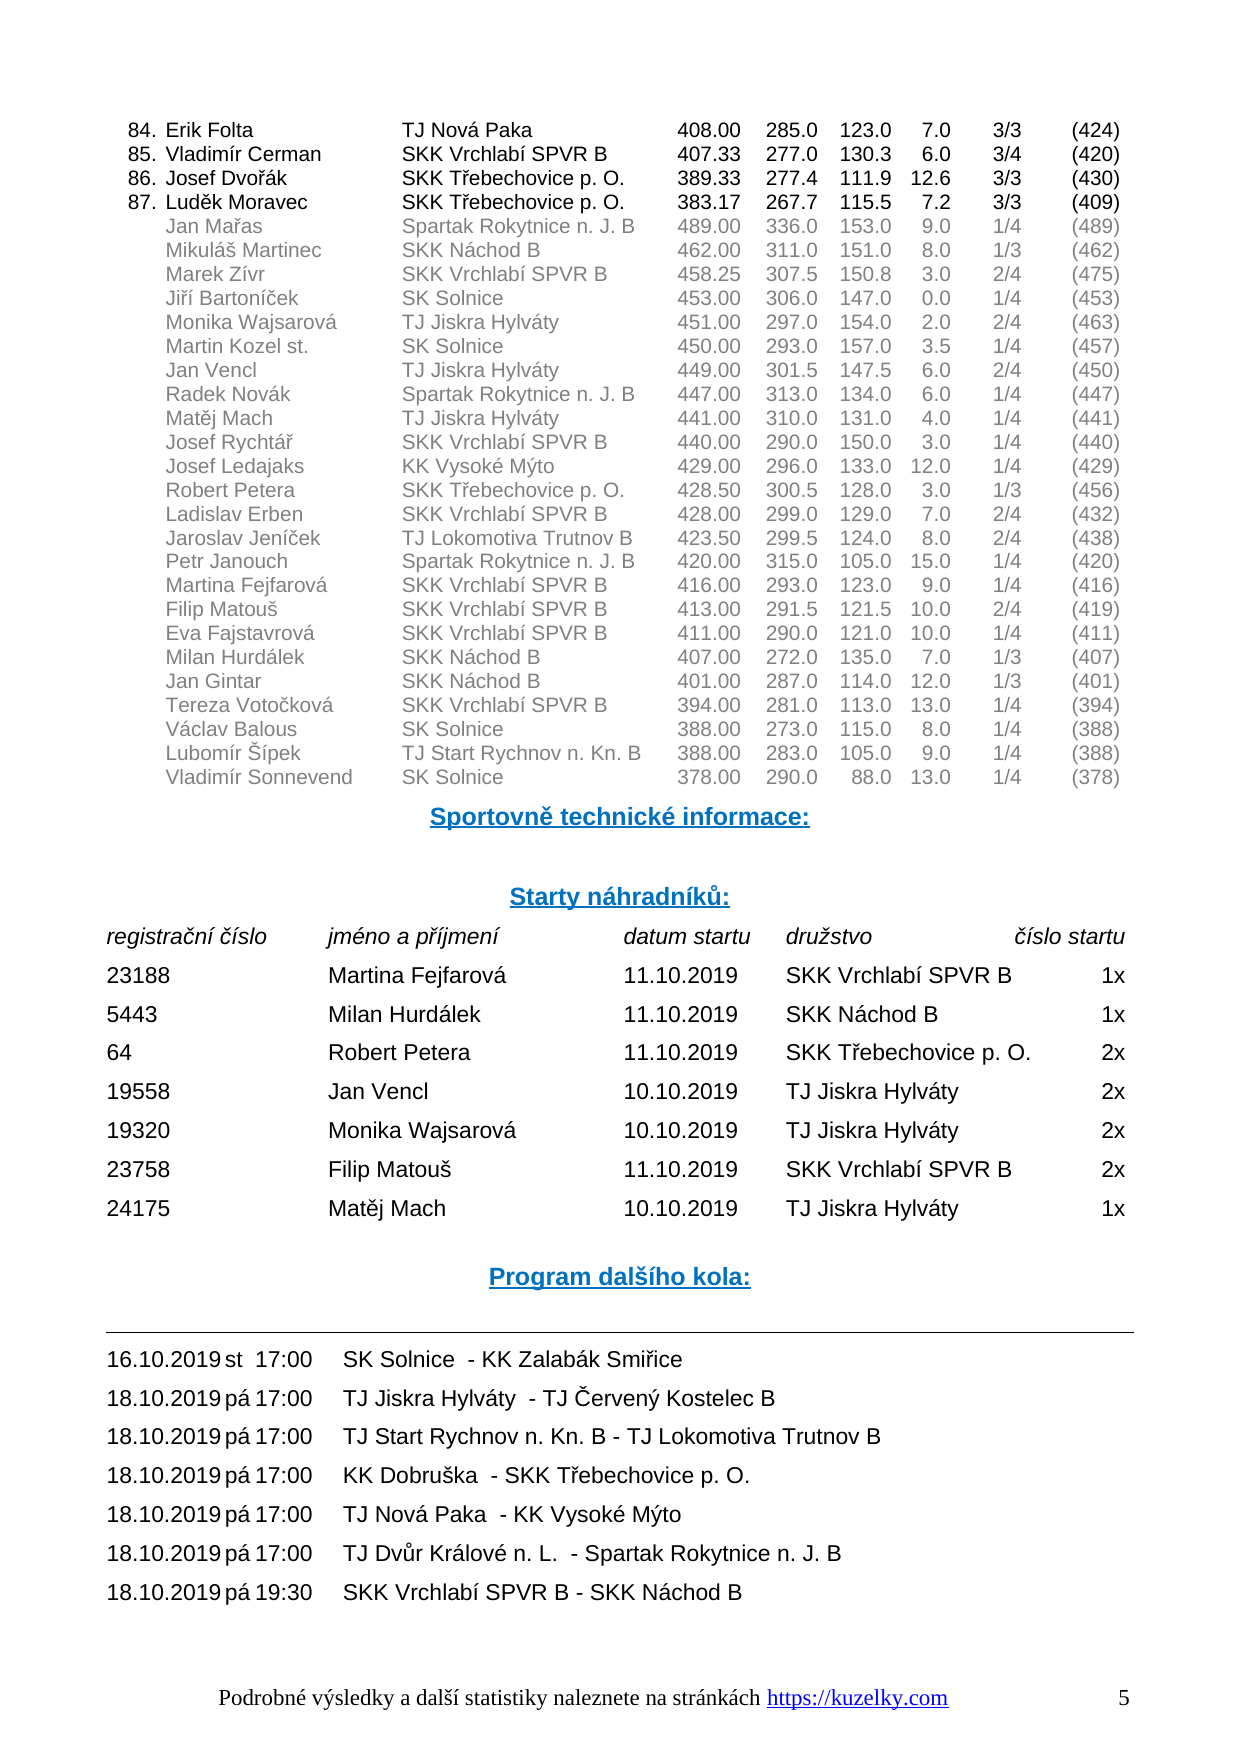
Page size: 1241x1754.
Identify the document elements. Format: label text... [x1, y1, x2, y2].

text 86. Josef Dvořák SKK Třebechovice p. O. 389.33 277.4 111.9 12.6 3/3 (430) [106, 166, 1134, 190]
text Vladimír Sonnevend SK Solnice 378.00 290.0 88.0 13.0 1/4 (378) [106, 765, 1134, 789]
text 18.10.2019 pá 17:00 KK Dobruška - SKK Třebechovice p. O. [106, 1462, 1134, 1488]
text Tereza Votočková SKK Vrchlabí SPVR B 394.00 281.0 113.0 13.0 1/4 (394) [106, 693, 1134, 717]
text registrační číslo jméno a příjmení datum startu družstvo číslo startu [106, 923, 1134, 949]
text 64 Robert Petera 11.10.2019 SKK Třebechovice p. O. 2x [106, 1039, 1134, 1066]
text 18.10.2019 pá 17:00 TJ Dvůr Králové n. L. - Spartak Rokytnice n. J. B [106, 1540, 1134, 1566]
text Milan Hurdálek SKK Náchod B 407.00 272.0 135.0 7.0 1/3 (407) [106, 645, 1134, 669]
text 16.10.2019 st 17:00 SK Solnice - KK Zalabák Smiřice [106, 1346, 1134, 1372]
text Marek Zívr SKK Vrchlabí SPVR B 458.25 307.5 150.8 3.0 2/4 (475) [106, 262, 1134, 286]
text Martina Fejfarová SKK Vrchlabí SPVR B 416.00 293.0 123.0 9.0 1/4 (416) [106, 573, 1134, 597]
text Petr Janouch Spartak Rokytnice n. J. B 420.00 315.0 105.0 15.0 1/4 (420) [106, 549, 1134, 573]
text Eva Fajstavrová SKK Vrchlabí SPVR B 411.00 290.0 121.0 10.0 1/4 (411) [106, 621, 1134, 645]
text Starty náhradníků: [94, 882, 1145, 910]
text Sportovně technické informace: [94, 801, 1145, 830]
text Program dalšího kola: [94, 1234, 1145, 1291]
text Jan Mařas Spartak Rokytnice n. J. B 489.00 336.0 153.0 9.0 1/4 (489) [106, 214, 1134, 238]
text 87. Luděk Moravec SKK Třebechovice p. O. 383.17 267.7 115.5 7.2 3/3 (409) [106, 190, 1134, 214]
text 23188 Martina Fejfarová 11.10.2019 SKK Vrchlabí SPVR B 1x [106, 962, 1134, 988]
text Lubomír Šípek TJ Start Rychnov n. Kn. B 388.00 283.0 105.0 9.0 1/4 (388) [106, 741, 1134, 765]
text 23758 Filip Matouš 11.10.2019 SKK Vrchlabí SPVR B 2x [106, 1156, 1134, 1182]
text 18.10.2019 pá 19:30 SKK Vrchlabí SPVR B - SKK Náchod B [106, 1579, 1134, 1605]
text Martin Kozel st. SK Solnice 450.00 293.0 157.0 3.5 1/4 (457) [106, 334, 1134, 358]
text 19558 Jan Vencl 10.10.2019 TJ Jiskra Hylváty 2x [106, 1078, 1134, 1104]
text 84. Erik Folta TJ Nová Paka 408.00 285.0 123.0 7.0 3/3 (424) [106, 118, 1134, 142]
text Josef Ledajaks KK Vysoké Mýto 429.00 296.0 133.0 12.0 1/4 (429) [106, 453, 1134, 477]
text Jan Gintar SKK Náchod B 401.00 287.0 114.0 12.0 1/3 (401) [106, 669, 1134, 693]
text Josef Rychtář SKK Vrchlabí SPVR B 440.00 290.0 150.0 3.0 1/4 (440) [106, 429, 1134, 453]
text Matěj Mach TJ Jiskra Hylváty 441.00 310.0 131.0 4.0 1/4 (441) [106, 406, 1134, 429]
text Ladislav Erben SKK Vrchlabí SPVR B 428.00 299.0 129.0 7.0 2/4 (432) [106, 501, 1134, 525]
text Václav Balous SK Solnice 388.00 273.0 115.0 8.0 1/4 (388) [106, 717, 1134, 741]
text 85. Vladimír Cerman SKK Vrchlabí SPVR B 407.33 277.0 130.3 6.0 3/4 (420) [106, 142, 1134, 166]
text Jan Vencl TJ Jiskra Hylváty 449.00 301.5 147.5 6.0 2/4 (450) [106, 358, 1134, 382]
text 5443 Milan Hurdálek 11.10.2019 SKK Náchod B 1x [106, 1001, 1134, 1027]
text Radek Novák Spartak Rokytnice n. J. B 447.00 313.0 134.0 6.0 1/4 (447) [106, 382, 1134, 406]
text 19320 Monika Wajsarová 10.10.2019 TJ Jiskra Hylváty 2x [106, 1117, 1134, 1143]
text Robert Petera SKK Třebechovice p. O. 428.50 300.5 128.0 3.0 1/3 (456) [106, 477, 1134, 501]
text 24175 Matěj Mach 10.10.2019 TJ Jiskra Hylváty 1x [106, 1195, 1134, 1221]
text Filip Matouš SKK Vrchlabí SPVR B 413.00 291.5 121.5 10.0 2/4 (419) [106, 597, 1134, 621]
text 18.10.2019 pá 17:00 TJ Jiskra Hylváty - TJ Červený Kostelec B [106, 1384, 1134, 1411]
text Monika Wajsarová TJ Jiskra Hylváty 451.00 297.0 154.0 2.0 2/4 (463) [106, 310, 1134, 334]
text 18.10.2019 pá 17:00 TJ Start Rychnov n. Kn. B - TJ Lokomotiva Trutnov B [106, 1423, 1134, 1450]
text 18.10.2019 pá 17:00 TJ Nová Paka - KK Vysoké Mýto [106, 1501, 1134, 1527]
text Mikuláš Martinec SKK Náchod B 462.00 311.0 151.0 8.0 1/3 (462) [106, 238, 1134, 262]
text Jaroslav Jeníček TJ Lokomotiva Trutnov B 423.50 299.5 124.0 8.0 2/4 (438) [106, 525, 1134, 549]
text Jiří Bartoníček SK Solnice 453.00 306.0 147.0 0.0 1/4 (453) [106, 286, 1134, 310]
